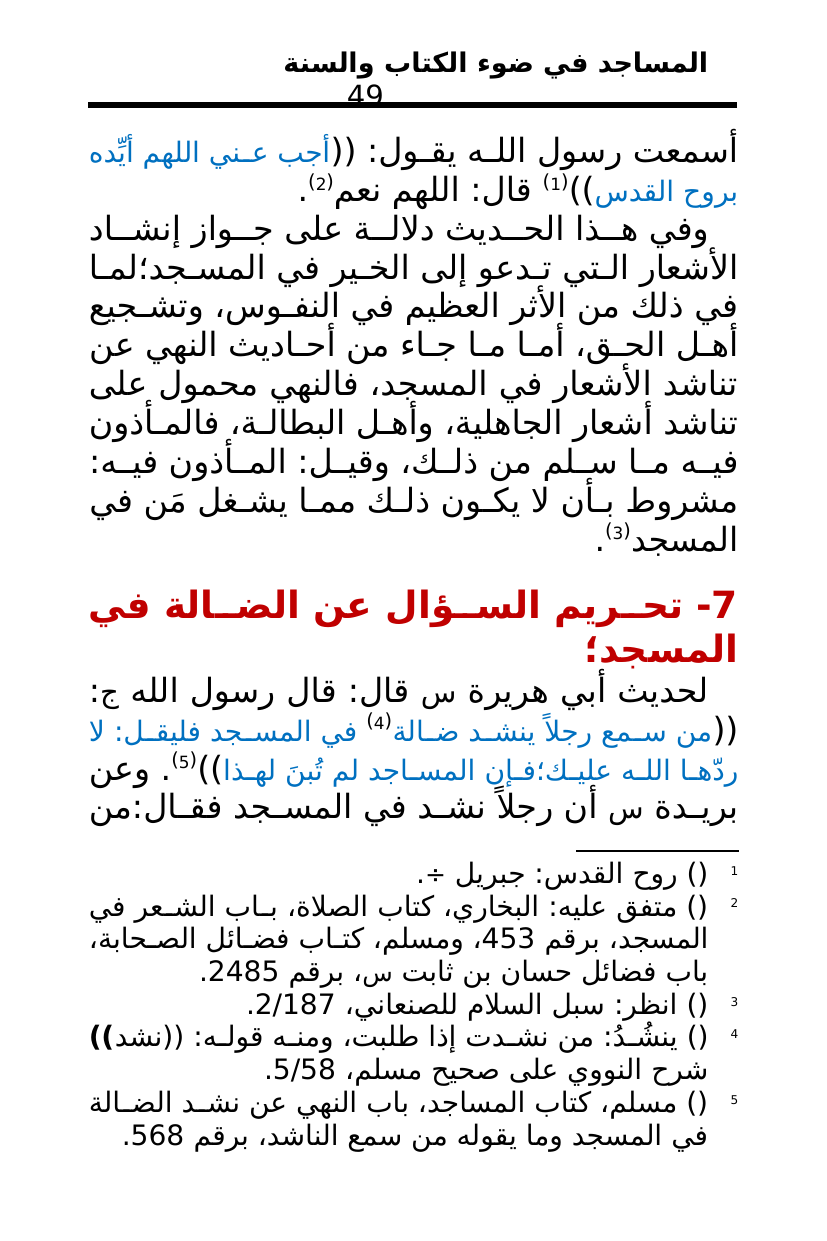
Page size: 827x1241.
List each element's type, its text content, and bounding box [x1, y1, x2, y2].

text 7- تحريم السؤال عن الضالة في المسجد؛ [89, 584, 738, 671]
text لحديث أبي هريرة س أن عمر س مرّ بحسان س وهو ينشد الشعر في المسجد، فلحظ إليه() فقال: قد كنت أنشدُ وفيه من هو خير منك، ثم التفت إلى أبي هريرة فقال: أنشدك الله أسمعت رسول الله يقول: ((أجب عني اللهم أيِّده بروح القدس))() قال: اللهم نعم(). [89, 132, 738, 209]
text وفي هذا الحديث دلالة على جواز إنشاد الأشعار التي تدعو إلى الخير في المسجد؛لما في ذلك من الأثر العظيم في النفوس، وتشجيع أهل الحق، أما ما جاء من أحاديث النهي عن تناشد الأشعار في المسجد، فالنهي محمول على تناشد أشعار الجاهلية، وأهل البطالة، فالمأذون فيه ما سلم من ذلك، وقيل: المأذون فيه: مشروط بأن لا يكون ذلك مما يشغل مَن في المسجد(). [89, 209, 738, 559]
text لحديث أبي هريرة س قال: قال رسول الله ج: ((من سمع رجلاً ينشد ضالة() في المسجد فليقل: لا ردّها الله عليك؛فإن المساجد لم تُبنَ لهذا))(). وعن بريدة س أن رجلاً نشد في المسجد فقال:من دعا() إلى الجمل الأحمر؟ فقال النبي ج: ((لا وجدتَ إنما بُنيت المساجد لِمَا بُنيت له))(). [89, 671, 738, 827]
